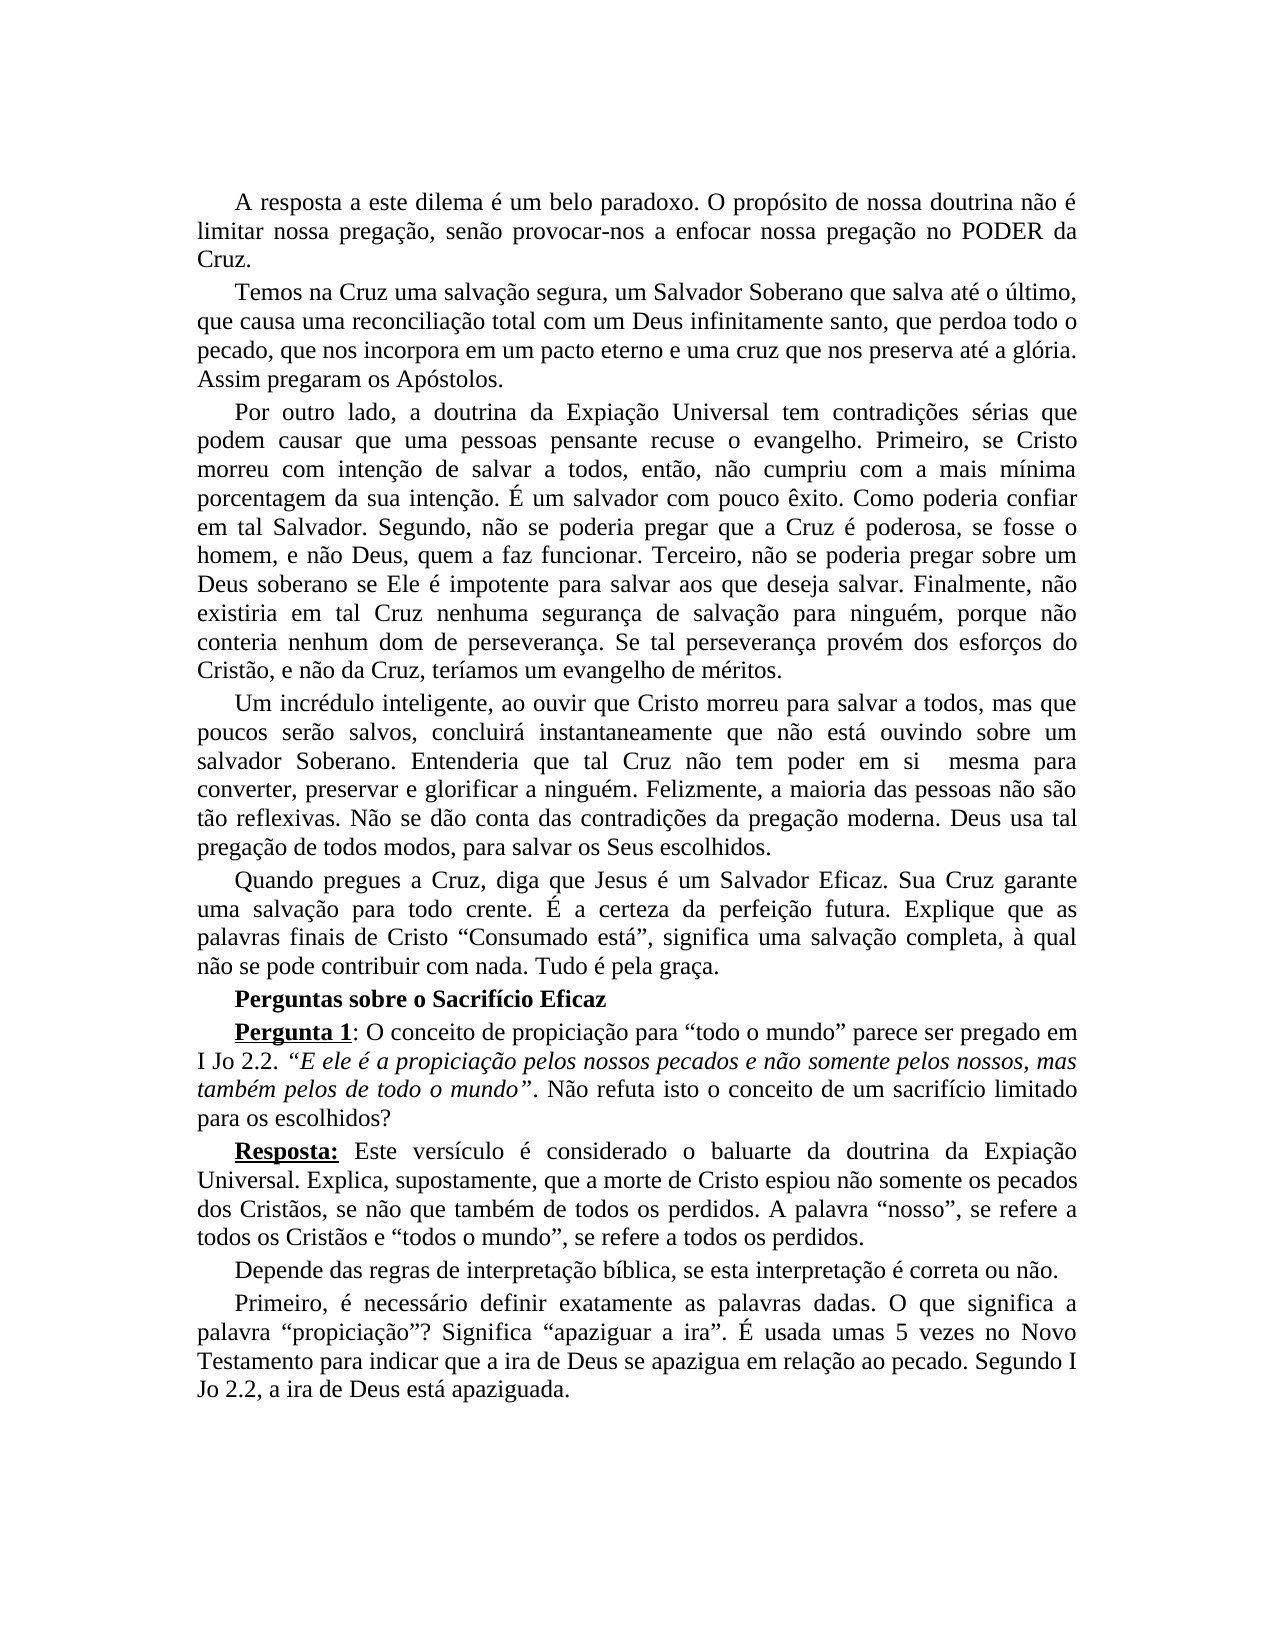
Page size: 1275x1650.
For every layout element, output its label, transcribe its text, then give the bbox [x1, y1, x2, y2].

text Perguntas sobre o Sacrifício Eficaz [197, 984, 1078, 1013]
text Resposta: Este versículo é considerado o baluarte da doutrina da Expiação Universal. Explica, supostamente, que a morte de Cristo espiou não somente os pecados dos Cristãos, se não que também de todos os perdidos. A palavra “nosso”, se refere a todos os Cristãos e “todos o mundo”, se refere a todos os perdidos. [197, 1136, 1078, 1251]
text Depende das regras de interpretação bíblica, se esta interpretação é correta ou não. [197, 1255, 1078, 1284]
text Temos na Cruz uma salvação segura, um Salvador Soberano que salva até o último, que causa uma reconciliação total com um Deus infinitamente santo, que perdoa todo o pecado, que nos incorpora em um pacto eterno e uma cruz que nos preserva até a glória. Assim pregaram os Apóstolos. [197, 277, 1078, 392]
text Um incrédulo inteligente, ao ouvir que Cristo morreu para salvar a todos, mas que poucos serão salvos, concluirá instantaneamente que não está ouvindo sobre um salvador Soberano. Entenderia que tal Cruz não tem poder em si mesma para converter, preservar e glorificar a ninguém. Felizmente, a maioria das pessoas não são tão reflexivas. Não se dão conta das contradições da pregação moderna. Deus usa tal pregação de todos modos, para salvar os Seus escolhidos. [197, 688, 1078, 861]
text Primeiro, é necessário definir exatamente as palavras dadas. O que significa a palavra “propiciação”? Significa “apaziguar a ira”. É usada umas 5 vezes no Novo Testamento para indicar que a ira de Deus se apazigua em relação ao pecado. Segundo I Jo 2.2, a ira de Deus está apaziguada. [197, 1288, 1078, 1403]
text Por outro lado, a doutrina da Expiação Universal tem contradições sérias que podem causar que uma pessoas pensante recuse o evangelho. Primeiro, se Cristo morreu com intenção de salvar a todos, então, não cumpriu com a mais mínima porcentagem da sua intenção. É um salvador com pouco êxito. Como poderia confiar em tal Salvador. Segundo, não se poderia pregar que a Cruz é poderosa, se fosse o homem, e não Deus, quem a faz funcionar. Terceiro, não se poderia pregar sobre um Deus soberano se Ele é impotente para salvar aos que deseja salvar. Finalmente, não existiria em tal Cruz nenhuma segurança de salvação para ninguém, porque não conteria nenhum dom de perseverança. Se tal perseverança provém dos esforços do Cristão, e não da Cruz, teríamos um evangelho de méritos. [197, 397, 1078, 684]
text Pergunta 1: O conceito de propiciação para “todo o mundo” parece ser pregado em I Jo 2.2. “E ele é a propiciação pelos nossos pecados e não somente pelos nossos, mas também pelos de todo o mundo”. Não refuta isto o conceito de um sacrifício limitado para os escolhidos? [197, 1017, 1078, 1132]
text Quando pregues a Cruz, diga que Jesus é um Salvador Eficaz. Sua Cruz garante uma salvação para todo crente. É a certeza da perfeição futura. Explique que as palavras finais de Cristo “Consumado está”, significa uma salvação completa, à qual não se pode contribuir com nada. Tudo é pela graça. [197, 865, 1078, 980]
text A resposta a este dilema é um belo paradoxo. O propósito de nossa doutrina não é limitar nossa pregação, senão provocar-nos a enfocar nossa pregação no PODER da Cruz. [197, 187, 1078, 273]
